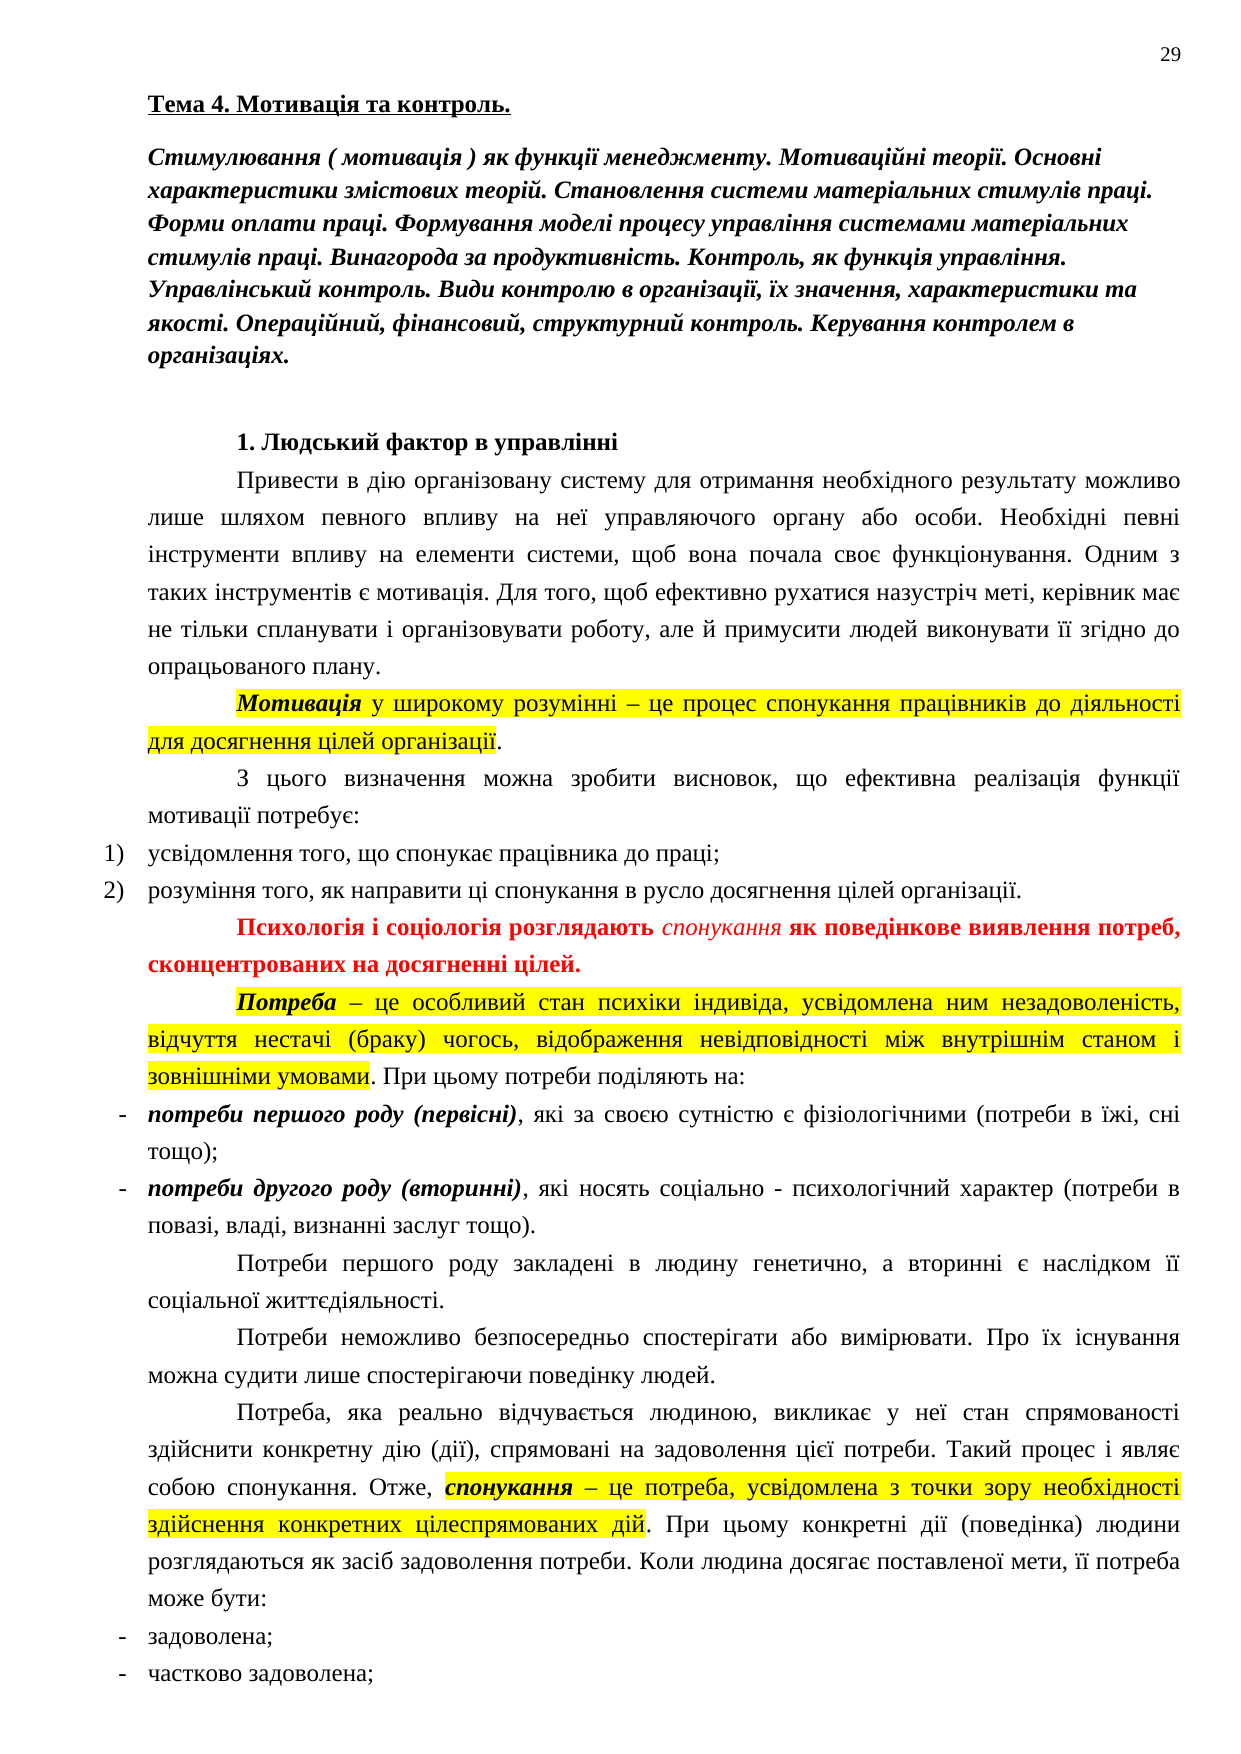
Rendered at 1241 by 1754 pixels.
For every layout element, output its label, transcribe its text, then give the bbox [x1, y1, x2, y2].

text Потреба – це особливий стан психіки індивіда, усвідомлена ним незадоволеність, відчуття нестачі (браку) чогось, відображення невідповідності між внутрішнім станом і зовнішніми умовами. При цьому потреби поділяють на: [148, 1053, 1181, 1090]
list частково задоволена; [118, 1658, 1181, 1687]
list потреби другого роду (вторинні), які носять соціально - психологічний характер (потреби в повазі, владі, визнанні заслуг тощо). [118, 1173, 1181, 1239]
text Потреба – це особливий стан психіки індивіда, усвідомлена ним незадоволеність, відчуття нестачі (браку) чогось, відображення невідповідності між внутрішнім станом і зовнішніми умовами. При цьому потреби поділяють на: [148, 987, 1181, 1024]
text Потреба, яка реально відчувається людиною, викликає у неї стан спрямованості здійснити конкретну дію (дії), спрямовані на задоволення цієї потреби. Такий процес і являє собою спонукання. Отже, спонукання – це потреба, усвідомлена з точки зору необхідності здійснення конкретних цілеспрямованих дій. При цьому конкретні дії (поведінка) людини розглядаються як засіб задоволення потреби. Коли людина досягає поставленої мети, її потреба може бути: [148, 1397, 1181, 1612]
text Потреби першого роду закладені в людину генетично, а вторинні є наслідком її соціальної життєдіяльності. [148, 1248, 1181, 1314]
list усвідомлення того, що спонукає працівника до праці; [103, 838, 1181, 866]
text Тема 4. Мотивація та контроль. [148, 89, 1181, 117]
text Привести в дію організовану систему для отримання необхідного результату можливо лише шляхом певного впливу на неї управляючого органу або особи. Необхідні певні інструменти впливу на елементи системи, щоб вона почала своє функціонування. Одним з таких інструментів є мотивація. Для того, щоб ефективно рухатися назустріч меті, керівник має не тільки спланувати і організовувати роботу, але й примусити людей виконувати її згідно до опрацьованого плану. [148, 465, 1181, 680]
text Потреби неможливо безпосередньо спостерігати або вимірювати. Про їх існування можна судити лише спостерігаючи поведінку людей. [148, 1322, 1181, 1388]
text 1. Людський фактор в управлінні [148, 427, 1181, 456]
list розуміння того, як направити ці спонукання в русло досягнення цілей організації. [103, 875, 1181, 904]
subtitle Психологія і соціологія розглядають спонукання як поведінкове виявлення потреб, сконцентрованих на досягненні цілей. [148, 912, 1181, 978]
text Стимулювання ( мотивація ) як функції менеджменту. Мотиваційні теорії. Основні характеристики змістових теорій. Становлення системи матеріальних стимулів праці. Форми оплати праці. Формування моделі процесу управління системами матеріальних стимулів праці. Винагорода за продуктивність. Контроль, як функція управління. Управлінський контроль. Види контролю в організації, їх значення, характеристики та якості. Операційний, фінансовий, структурний контроль. Керування контролем в організаціях. [148, 142, 1181, 369]
list задоволена; [118, 1621, 1181, 1649]
text Мотивація у широкому розумінні – це процес спонукання працівників до діяльності для досягнення цілей організації. [148, 688, 1181, 754]
text З цього визначення можна зробити висновок, що ефективна реалізація функції мотивації потребує: [148, 763, 1181, 829]
list потреби першого роду (первісні), які за своєю сутністю є фізіологічними (потреби в їжі, сні тощо); [118, 1099, 1181, 1165]
